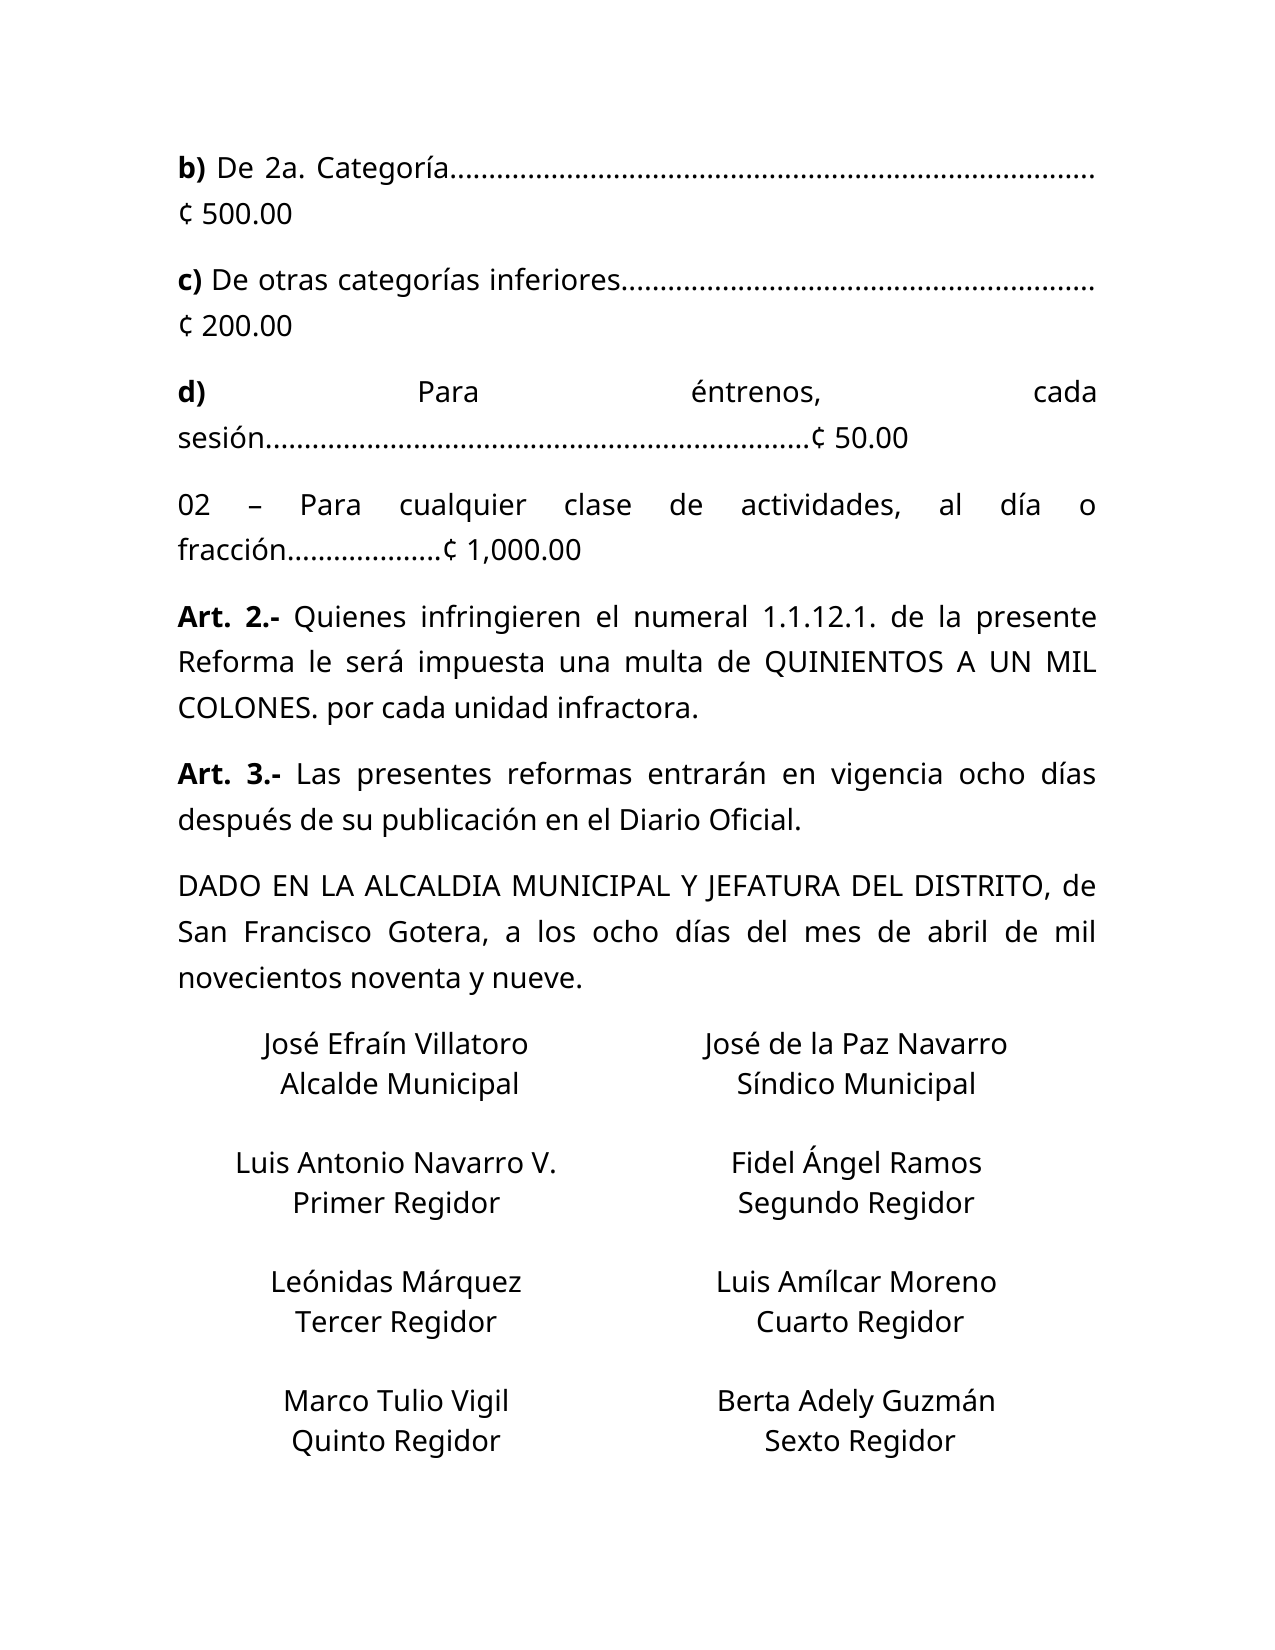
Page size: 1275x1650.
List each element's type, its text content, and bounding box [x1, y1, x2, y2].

table_cell Marco Tulio Vigil Quinto Regidor [166, 1381, 626, 1500]
text 02 – Para cualquier clase de actividades, al día o fracción………...........¢ 1,000.00 [177, 484, 1098, 569]
text d) Para éntrenos, cada sesión......................................................................¢ 50.00 [177, 372, 1098, 457]
text Art. 2.- Quienes infringieren el numeral 1.1.12.1. de la presente Reforma le será impuesta una multa de QUINIENTOS A UN MIL COLONES. por cada unidad infractora. [177, 596, 1098, 727]
table_cell Luis Amílcar Moreno Cuarto Regidor [626, 1262, 1087, 1381]
table_header José de la Paz Navarro Síndico Municipal [626, 1024, 1087, 1142]
text Art. 3.- Las presentes reformas entrarán en vigencia ocho días después de su publicación en el Diario Oficial. [177, 754, 1098, 839]
text c) De otras categorías inferiores.............................................................¢ 200.00 [177, 260, 1098, 345]
table_cell Luis Antonio Navarro V. Primer Regidor [166, 1143, 626, 1262]
table_cell Berta Adely Guzmán Sexto Regidor [626, 1381, 1087, 1500]
table_cell Fidel Ángel Ramos Segundo Regidor [626, 1143, 1087, 1262]
text DADO EN LA ALCALDIA MUNICIPAL Y JEFATURA DEL DISTRITO, de San Francisco Gotera, a los ocho días del mes de abril de mil novecientos noventa y nueve. [177, 866, 1098, 997]
table_header José Efraín Villatoro Alcalde Municipal [166, 1024, 626, 1142]
text b) De 2a. Categoría...................................................................................¢ 500.00 [177, 148, 1098, 233]
table_cell Leónidas Márquez Tercer Regidor [166, 1262, 626, 1381]
